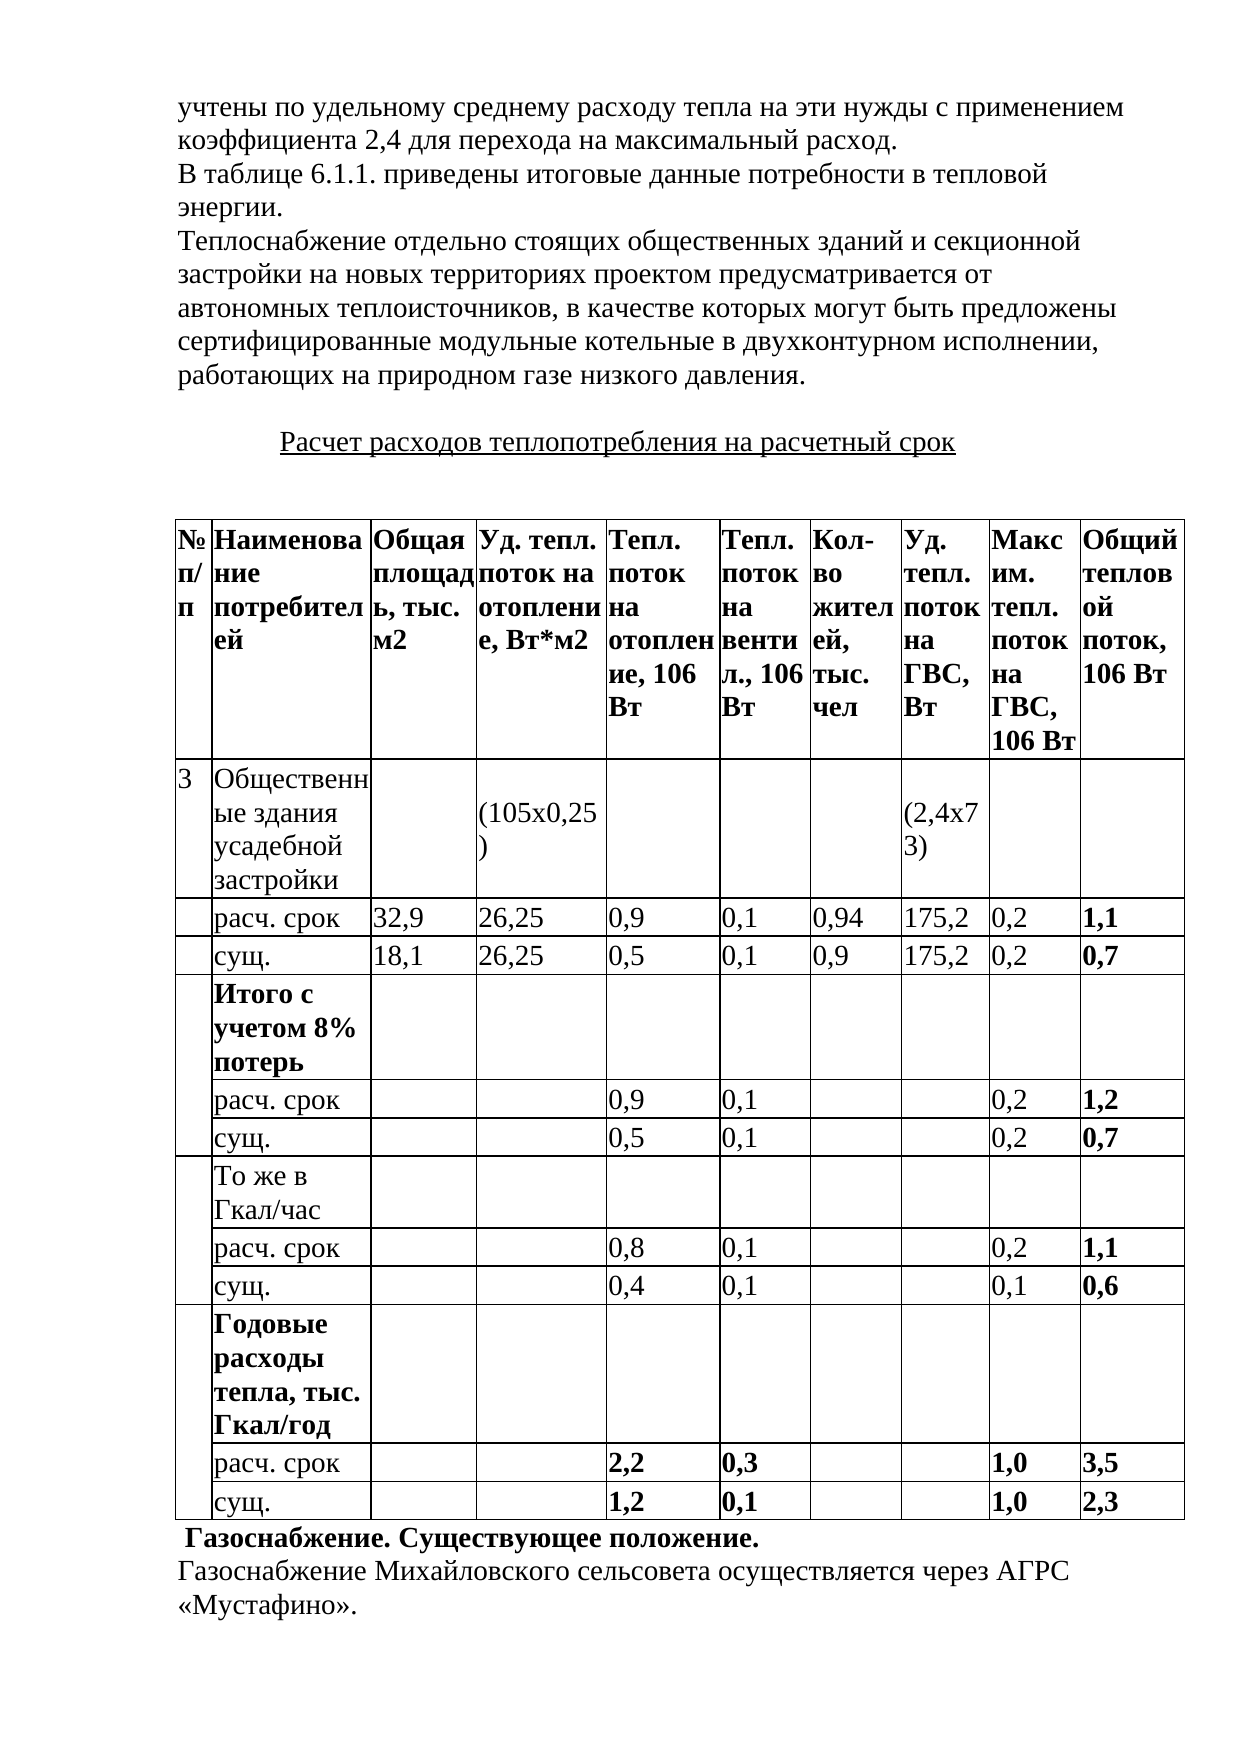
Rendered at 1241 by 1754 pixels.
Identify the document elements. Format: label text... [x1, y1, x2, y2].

table_cell [902, 1305, 989, 1442]
table_cell [902, 975, 989, 1079]
table_cell [902, 1119, 989, 1155]
table_cell 175,2 [902, 937, 989, 973]
table_cell [176, 1305, 211, 1519]
table_cell [811, 1482, 901, 1519]
table_cell 0,8 [607, 1229, 719, 1265]
table_cell Итого с учетом 8% потерь [213, 975, 370, 1079]
table_cell [372, 1229, 476, 1265]
table_cell 0,2 [990, 1080, 1080, 1117]
table_cell 0,1 [721, 1482, 810, 1519]
table_cell Общественные здания усадебной застройки [213, 760, 370, 897]
table_cell [811, 1444, 901, 1481]
table_cell [372, 1305, 476, 1442]
table_cell (2,4x73) [902, 760, 989, 897]
table_cell [990, 1305, 1080, 1442]
table_cell 1,1 [1081, 899, 1184, 935]
table_cell [372, 1157, 476, 1227]
table_cell 26,25 [477, 937, 606, 973]
table_cell 32,9 [372, 899, 476, 935]
table_header № п/п [176, 520, 211, 758]
table_cell [902, 1482, 989, 1519]
table_header Уд. тепл. поток на ГВС, Вт [902, 520, 989, 758]
table_cell [811, 1305, 901, 1442]
text Газоснабжение. Существующее положение. [177, 1520, 1152, 1553]
table_cell (105х0,25) [477, 760, 606, 897]
table_cell [607, 1157, 719, 1227]
table_cell [811, 1080, 901, 1117]
table_cell [372, 975, 476, 1079]
table_cell 0,5 [607, 937, 719, 973]
table_header Уд. тепл. поток на отопление, Вт*м2 [477, 520, 606, 758]
table_cell [477, 1305, 606, 1442]
table_cell [176, 899, 211, 935]
table_cell [477, 1482, 606, 1519]
table_cell расч. срок [213, 899, 370, 935]
table_cell расч. срок [213, 1444, 370, 1481]
table_cell 0,2 [990, 937, 1080, 973]
table_cell [902, 1157, 989, 1227]
table_cell расч. срок [213, 1229, 370, 1265]
table_cell [811, 760, 901, 897]
table_cell [477, 1267, 606, 1303]
table_cell [721, 1305, 810, 1442]
table_cell [477, 1080, 606, 1117]
table_cell [477, 1444, 606, 1481]
table_cell [607, 760, 719, 897]
table_cell 0,9 [607, 1080, 719, 1117]
table_cell расч. срок [213, 1080, 370, 1117]
table_cell 0,7 [1081, 1119, 1184, 1155]
table_cell [721, 975, 810, 1079]
table_cell 1,1 [1081, 1229, 1184, 1265]
table_cell 2,2 [607, 1444, 719, 1481]
table_cell 26,25 [477, 899, 606, 935]
table_cell [372, 1482, 476, 1519]
table_cell [721, 1157, 810, 1227]
table_cell [176, 937, 211, 973]
table_cell Годовые расходы тепла, тыс. Гкал/год [213, 1305, 370, 1442]
table_cell 0,1 [990, 1267, 1080, 1303]
table_cell 0,2 [990, 1119, 1080, 1155]
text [177, 89, 1152, 156]
table_cell 0,7 [1081, 937, 1184, 973]
table_cell [372, 1080, 476, 1117]
table_cell 0,2 [990, 1229, 1080, 1265]
table_cell 0,1 [721, 1080, 810, 1117]
table_cell 0,1 [721, 1119, 810, 1155]
table_cell 0,1 [721, 1229, 810, 1265]
table_cell 1,2 [607, 1482, 719, 1519]
table_cell сущ. [213, 1119, 370, 1155]
table_cell [990, 975, 1080, 1079]
table_cell сущ. [213, 1267, 370, 1303]
table_cell [1081, 1157, 1184, 1227]
table_cell 0,1 [721, 1267, 810, 1303]
text В таблице 6.1.1. приведены итоговые данные потребности в тепловой энергии. [177, 156, 1152, 223]
table_cell 2,3 [1081, 1482, 1184, 1519]
table_cell [721, 760, 810, 897]
table_cell [811, 1267, 901, 1303]
table_header Тепл. поток на отопление, 106 Вт [607, 520, 719, 758]
table_cell 0,1 [721, 937, 810, 973]
table_cell 3,5 [1081, 1444, 1184, 1481]
table_cell [1081, 1305, 1184, 1442]
table_cell [811, 1157, 901, 1227]
table_cell 18,1 [372, 937, 476, 973]
table_cell [902, 1229, 989, 1265]
table_cell [477, 1157, 606, 1227]
table_cell 0,9 [811, 937, 901, 973]
table_cell [477, 975, 606, 1079]
table_cell [372, 1444, 476, 1481]
table_header Максим. тепл. поток на ГВС, 106 Вт [990, 520, 1080, 758]
table_cell [990, 760, 1080, 897]
table_cell [607, 975, 719, 1079]
table_cell [811, 1229, 901, 1265]
table_cell [477, 1119, 606, 1155]
table_header Общая площадь, тыс. м2 [372, 520, 476, 758]
table_cell 1,0 [990, 1482, 1080, 1519]
text Теплоснабжение отдельно стоящих общественных зданий и секционной застройки на новых территориях проектом предусматривается от автономных теплоисточников, в качестве которых могут быть предложены сертифицированные модульные котельные в двухконтурном исполнении, работающих на природном газе низкого давления. [177, 223, 1152, 391]
table_cell [811, 975, 901, 1079]
table_cell 0,9 [607, 899, 719, 935]
table_cell [902, 1267, 989, 1303]
table_cell 3 [176, 760, 211, 897]
table_cell 1,2 [1081, 1080, 1184, 1117]
text Расчет расходов теплопотребления на расчетный срок [177, 424, 1152, 458]
table_cell 1,0 [990, 1444, 1080, 1481]
table_header Кол-во жителей, тыс. чел [811, 520, 901, 758]
table_cell [372, 1267, 476, 1303]
table_cell [1081, 975, 1184, 1079]
table_cell 0,94 [811, 899, 901, 935]
table_cell То же в Гкал/час [213, 1157, 370, 1227]
table_cell [811, 1119, 901, 1155]
table_cell [477, 1229, 606, 1265]
table_cell [607, 1305, 719, 1442]
table_cell 0,2 [990, 899, 1080, 935]
table_cell [372, 760, 476, 897]
table_cell [902, 1080, 989, 1117]
table_cell 0,1 [721, 899, 810, 935]
table_header Наименование потребителей [213, 520, 370, 758]
table_cell сущ. [213, 937, 370, 973]
table_header Общий тепловой поток, 106 Вт [1081, 520, 1184, 758]
text Газоснабжение Михайловского сельсовета осуществляется через АГРС «Мустафино». [177, 1553, 1152, 1620]
table_cell [176, 975, 211, 1155]
table_cell 0,4 [607, 1267, 719, 1303]
table_cell 0,5 [607, 1119, 719, 1155]
table_cell [1081, 760, 1184, 897]
table_cell [990, 1157, 1080, 1227]
table_cell [902, 1444, 989, 1481]
table_cell [176, 1157, 211, 1303]
table_cell сущ. [213, 1482, 370, 1519]
table_cell 0,6 [1081, 1267, 1184, 1303]
table_header Тепл. поток на вентил., 106 Вт [721, 520, 810, 758]
table_cell 175,2 [902, 899, 989, 935]
table_cell 0,3 [721, 1444, 810, 1481]
table_cell [372, 1119, 476, 1155]
